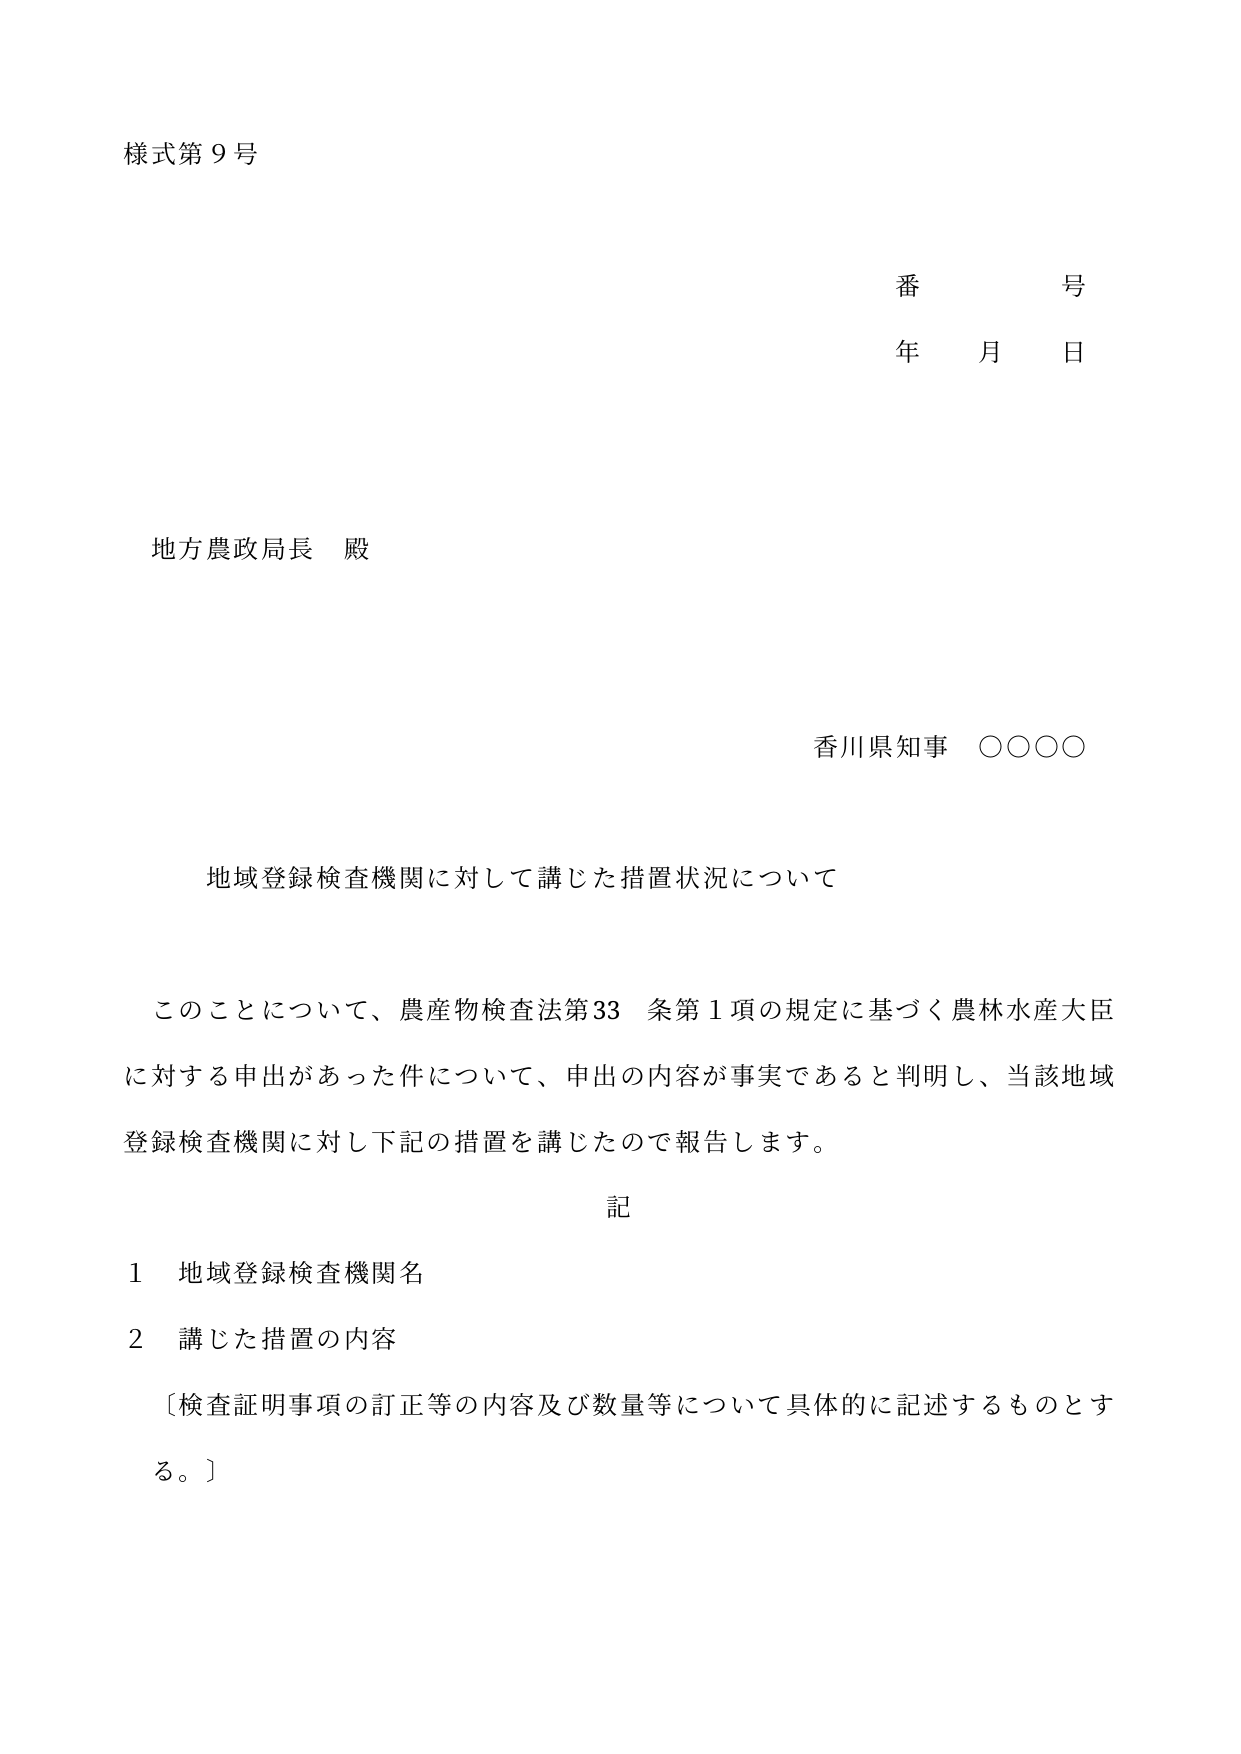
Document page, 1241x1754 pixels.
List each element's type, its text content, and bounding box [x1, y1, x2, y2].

text １ 地域登録検査機関名 [123, 1239, 1117, 1305]
text 〔検査証明事項の訂正等の内容及び数量等について具体的に記述するものとする。〕 [123, 1371, 1117, 1502]
text 記 [123, 1173, 1117, 1239]
text 香川県知事 ○○○○ [123, 712, 1117, 778]
text 地域登録検査機関に対して講じた措置状況について [202, 844, 1117, 910]
text 番 号 [123, 252, 1117, 317]
text このことについて、農産物検査法第33条第１項の規定に基づく農林水産大臣に対する申出があった件について、申出の内容が事実であると判明し、当該地域登録検査機関に対し下記の措置を講じたので報告します。 [123, 976, 1117, 1173]
text 地方農政局長 殿 [123, 515, 1117, 581]
text 年 月 日 [123, 317, 1117, 383]
text ２ 講じた措置の内容 [123, 1305, 1117, 1371]
text 様式第９号 [123, 120, 1117, 186]
